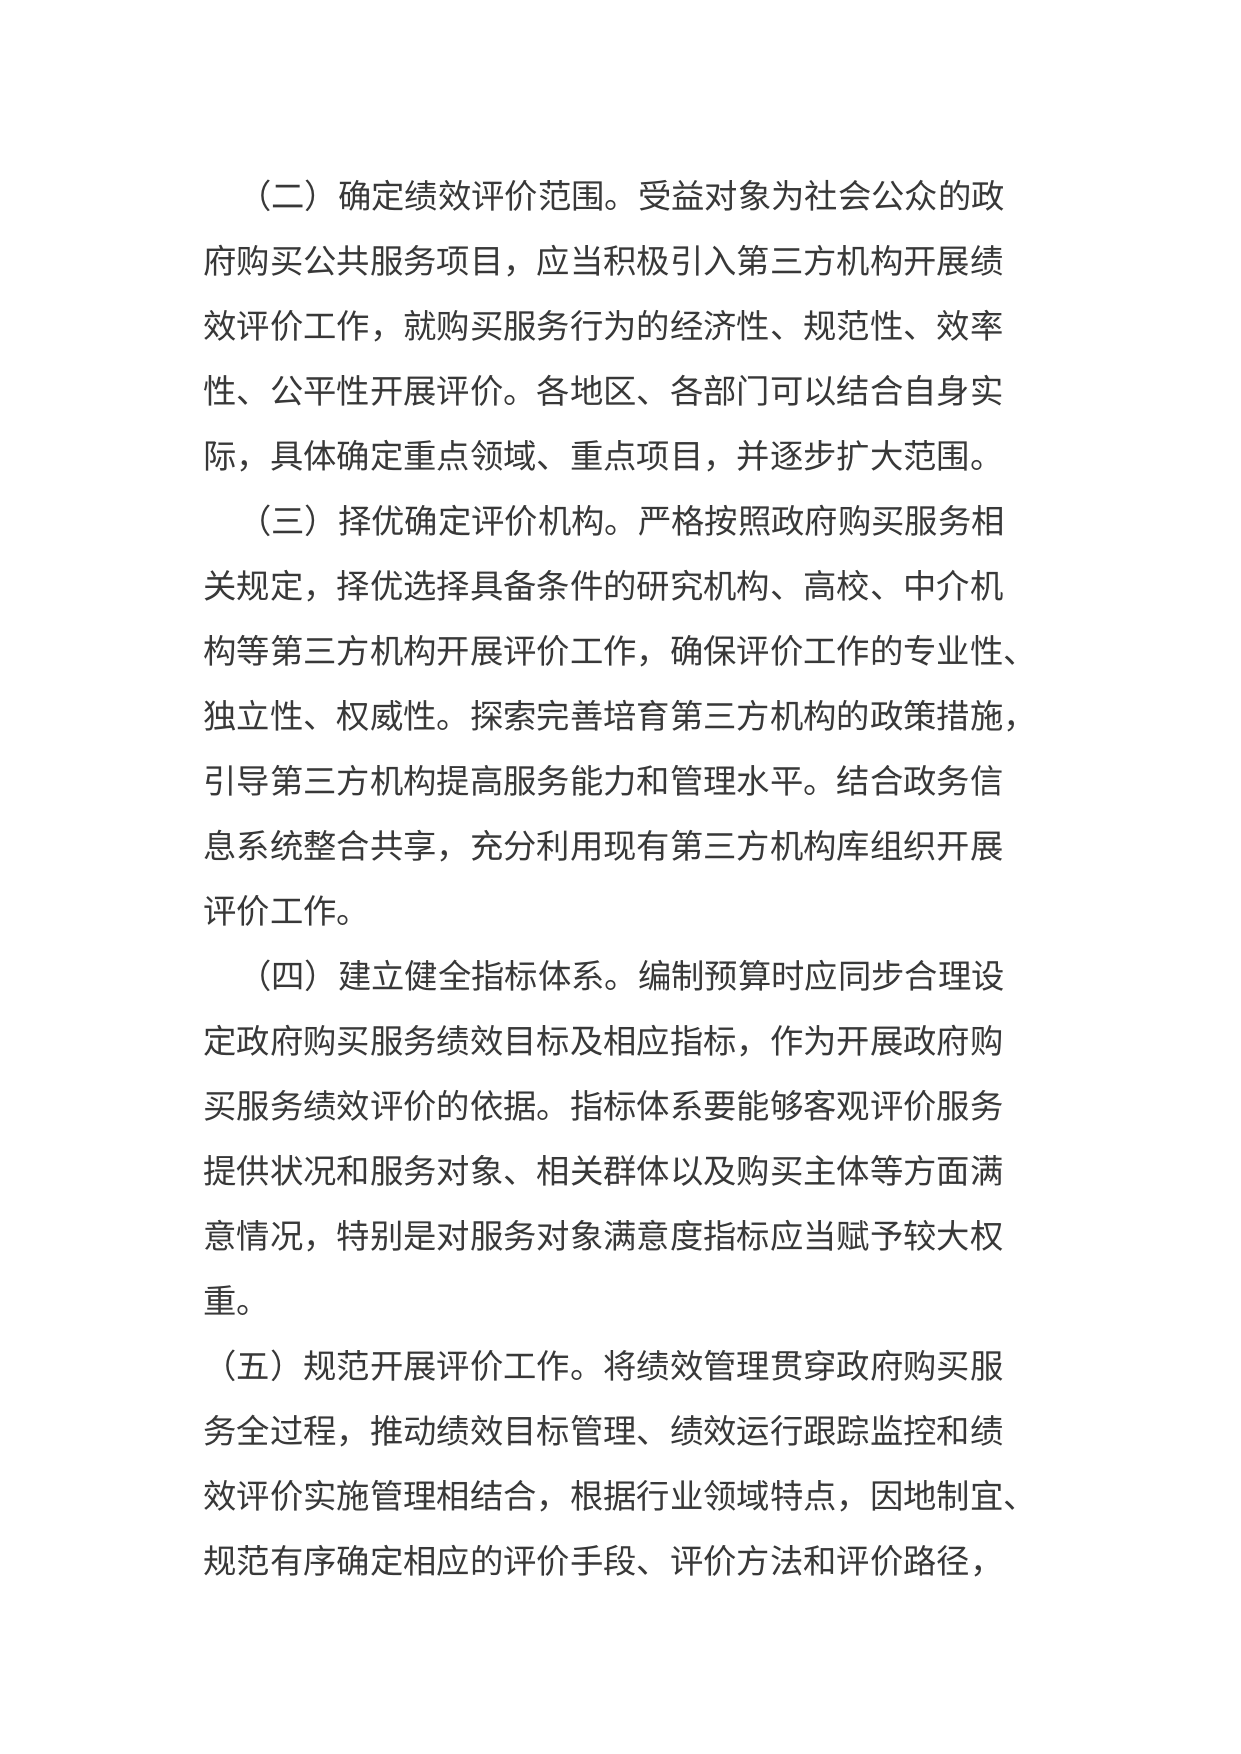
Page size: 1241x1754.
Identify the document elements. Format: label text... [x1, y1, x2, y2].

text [203, 1332, 1029, 1592]
text （四）建立健全指标体系。编制预算时应同步合理设定政府购买服务绩效目标及相应指标，作为开展政府购买服务绩效评价的依据。指标体系要能够客观评价服务提供状况和服务对象、相关群体以及购买主体等方面满意情况，特别是对服务对象满意度指标应当赋予较大权重。 [203, 942, 1029, 1332]
text （三）择优确定评价机构。严格按照政府购买服务相关规定，择优选择具备条件的研究机构、高校、中介机构等第三方机构开展评价工作，确保评价工作的专业性、独立性、权威性。探索完善培育第三方机构的政策措施，引导第三方机构提高服务能力和管理水平。结合政务信息系统整合共享，充分利用现有第三方机构库组织开展评价工作。 [203, 487, 1029, 942]
text （二）确定绩效评价范围。受益对象为社会公众的政府购买公共服务项目，应当积极引入第三方机构开展绩效评价工作，就购买服务行为的经济性、规范性、效率性、公平性开展评价。各地区、各部门可以结合自身实际，具体确定重点领域、重点项目，并逐步扩大范围。 [203, 162, 1029, 487]
